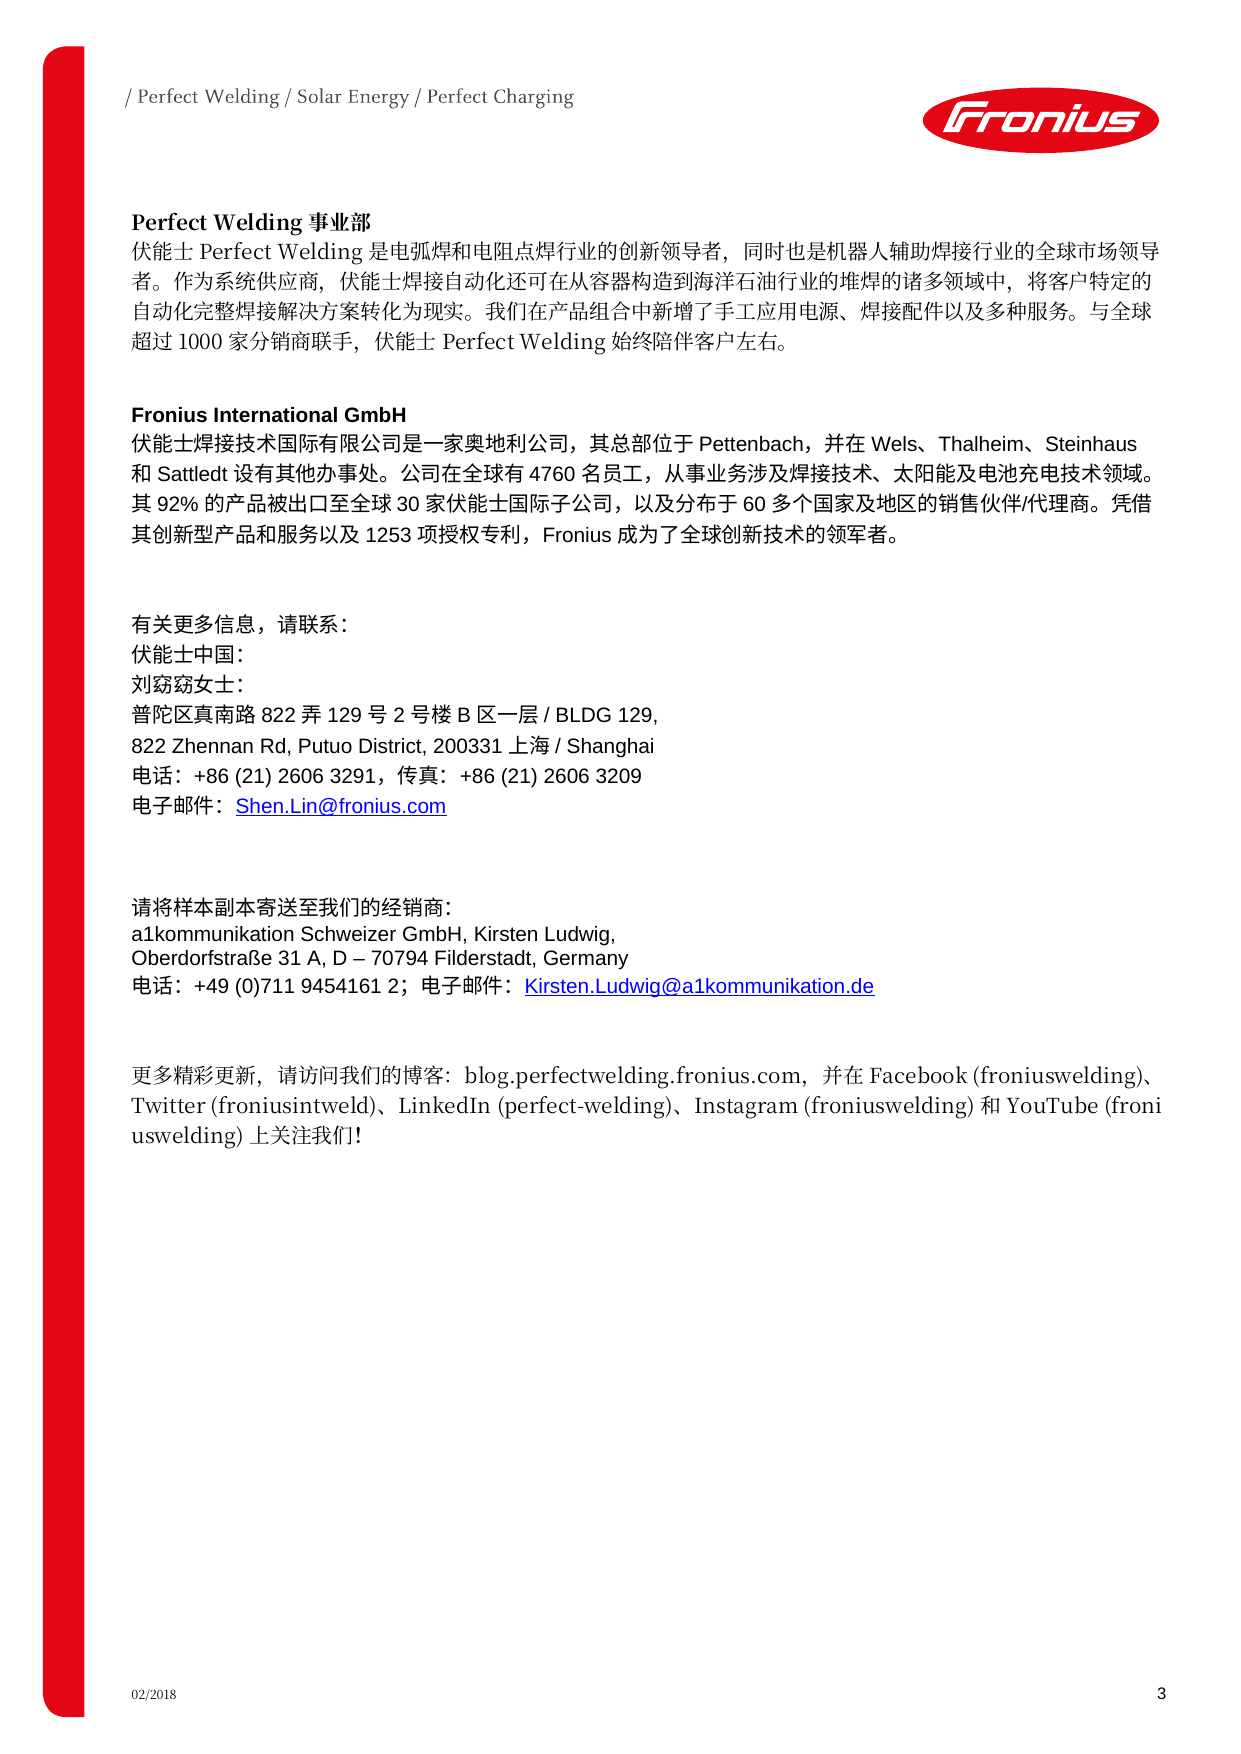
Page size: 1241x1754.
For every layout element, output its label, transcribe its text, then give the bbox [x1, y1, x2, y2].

text a1kommunikation Schweizer GmbH, Kirsten Ludwig, [131, 922, 1159, 946]
text 刘窈窈女士： [131, 668, 1162, 699]
text 伏能士焊接技术国际有限公司是一家奥地利公司，其总部位于 Pettenbach，并在 Wels、Thalheim、Steinhaus 和 Sattledt 设有其他办事处。公司在全球有4760 名员工，从事业务涉及焊接技术、太阳能及电池充电技术领域。其 92% 的产品被出口至全球 30 家伏能士国际子公司，以及分布于 60 多个国家及地区的销售伙伴/代理商。凭借其创新型产品和服务以及 1253 项授权专利，Fronius 成为了全球创新技术的领军者。 [131, 427, 1162, 548]
text 伏能士 Perfect Welding 是电弧焊和电阻点焊行业的创新领导者，同时也是机器人辅助焊接行业的全球市场领导者。作为系统供应商，伏能士焊接自动化还可在从容器构造到海洋石油行业的堆焊的诸多领域中，将客户特定的自动化完整焊接解决方案转化为现实。我们在产品组合中新增了手工应用电源、焊接配件以及多种服务。与全球超过 1000 家分销商联手，伏能士 Perfect Welding 始终陪伴客户左右。 [131, 236, 1162, 355]
text 请将样本副本寄送至我们的经销商： [131, 891, 1159, 922]
text 电话：+49 (0)711 9454161 2；电子邮件：Kirsten.Ludwig@a1kommunikation.de [131, 969, 1162, 1000]
text Fronius International GmbH [131, 403, 1162, 427]
text 822 Zhennan Rd, Putuo District, 200331 上海 / Shanghai [131, 729, 1162, 759]
text Perfect Welding 事业部 [131, 206, 1162, 236]
text 伏能士中国： [131, 638, 1162, 668]
text 更多精彩更新，请访问我们的博客：blog.perfectwelding.fronius.com，并在 Facebook (froniuswelding)、Twitter (froniusintweld)、LinkedIn (perfect-welding)、Instagram (froniuswelding) 和 YouTube (froniuswelding) 上关注我们！Fronius International GmbH [131, 1059, 1162, 1149]
text 普陀区真南路 822 弄 129 号 2 号楼 B 区一层 / BLDG 129, [131, 699, 1162, 729]
text 电子邮件：Shen.Lin@fronius.com [131, 789, 1162, 819]
text Oberdorfstraße 31 A, D – 70794 Filderstadt, Germany [131, 946, 1159, 969]
text 有关更多信息，请联系： [131, 608, 1162, 638]
text 电话：+86 (21) 2606 3291，传真：+86 (21) 2606 3209 [131, 759, 1162, 789]
